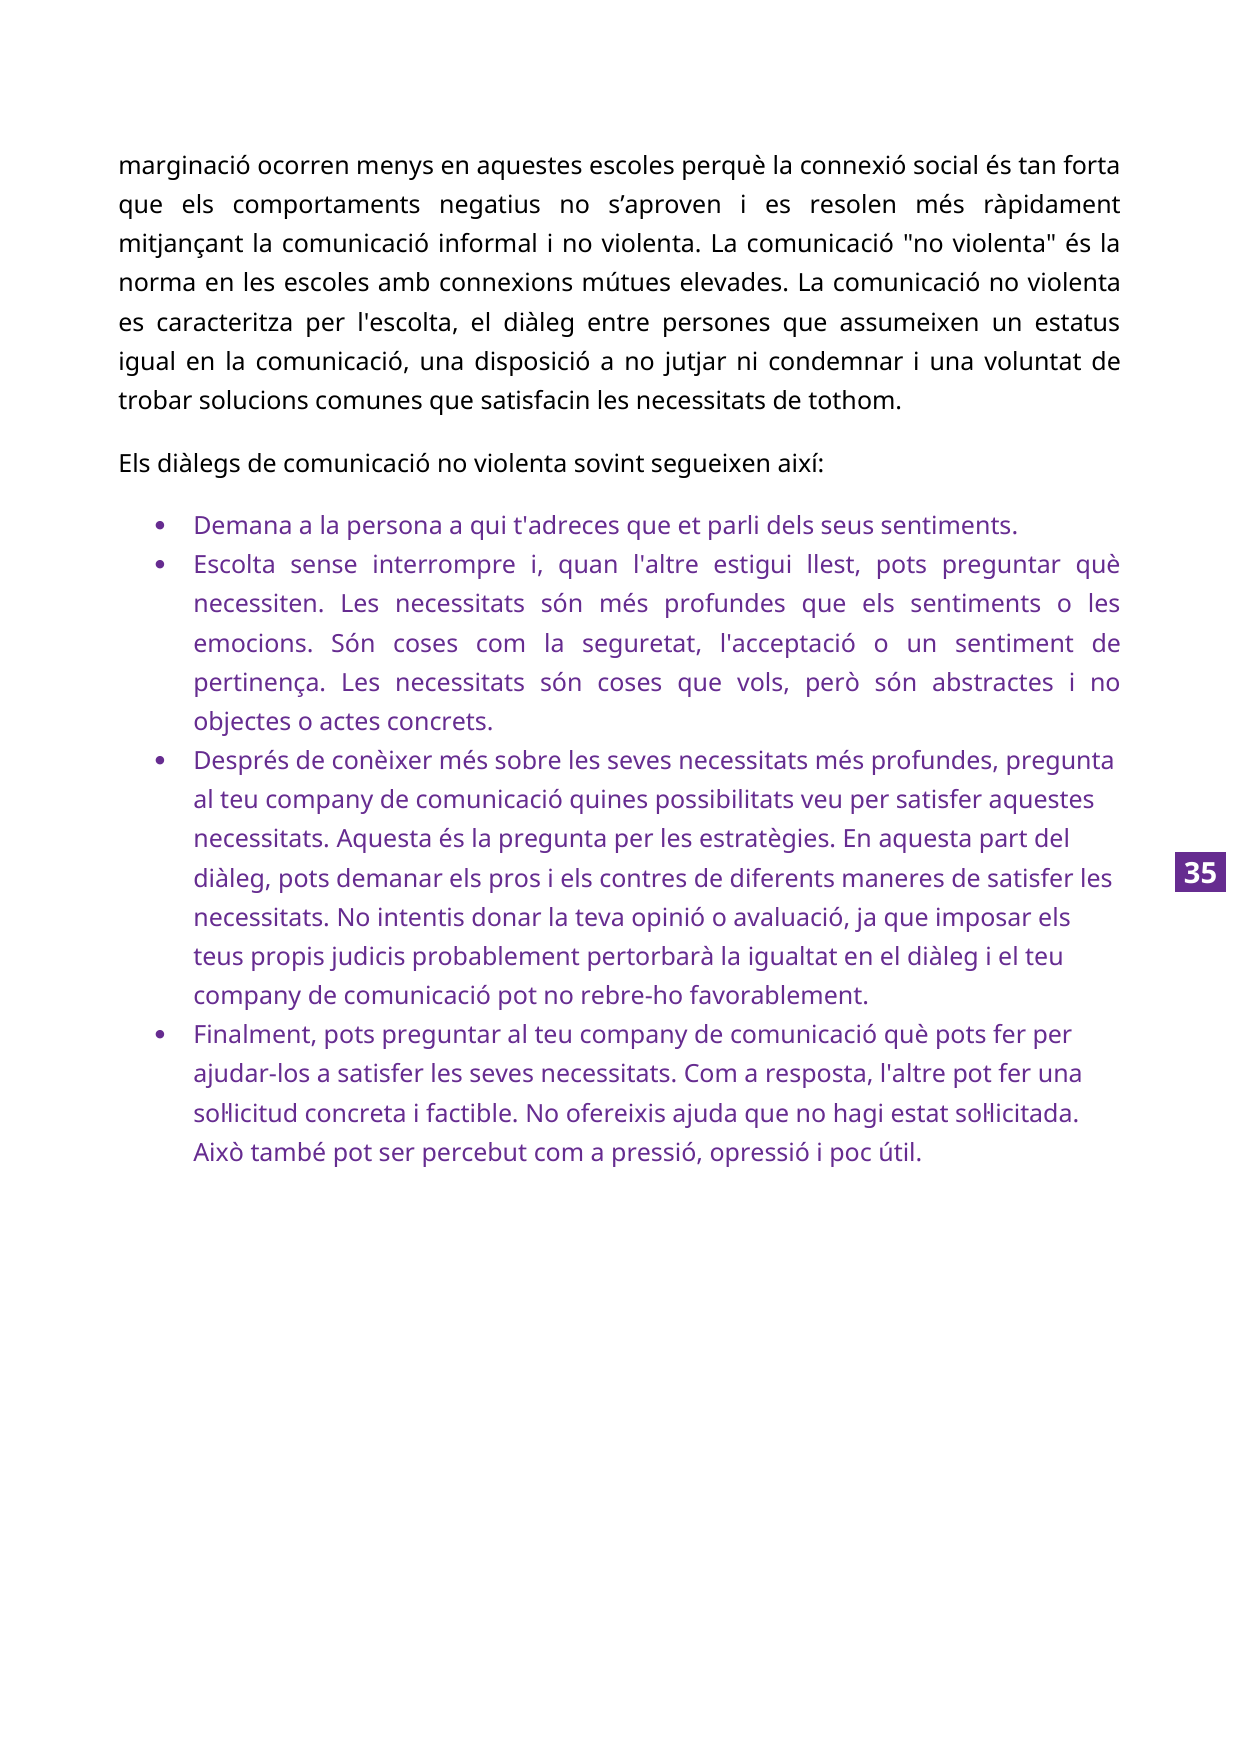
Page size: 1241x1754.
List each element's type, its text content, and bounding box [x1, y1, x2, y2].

list Escolta sense interrompre i, quan l'altre estigui llest, pots preguntar què necessiten. Les necessitats són més profundes que els sentiments o les emocions. Són coses com la seguretat, l'acceptació o un sentiment de pertinença. Les necessitats són coses que vols, però són abstractes i no objectes o actes concrets. [156, 547, 1122, 738]
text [118, 148, 1122, 417]
list Demana a la persona a qui t'adreces que et parli dels seus sentiments. [156, 508, 1122, 542]
list Després de conèixer més sobre les seves necessitats més profundes, pregunta al teu company de comunicació quines possibilitats veu per satisfer aquestes necessitats. Aquesta és la pregunta per les estratègies. En aquesta part del diàleg, pots demanar els pros i els contres de diferents maneres de satisfer les necessitats. No intentis donar la teva opinió o avaluació, ja que imposar els teus propis judicis probablement pertorbarà la igualtat en el diàleg i el teu company de comunicació pot no rebre-ho favorablement. [156, 743, 1122, 1012]
list Finalment, pots preguntar al teu company de comunicació què pots fer per ajudar-los a satisfer les seves necessitats. Com a resposta, l'altre pot fer una sol·licitud concreta i factible. No ofereixis ajuda que no hagi estat sol·licitada. Això també pot ser percebut com a pressió, opressió i poc útil. [156, 1017, 1122, 1168]
text Els diàlegs de comunicació no violenta sovint segueixen així: [118, 445, 1122, 479]
